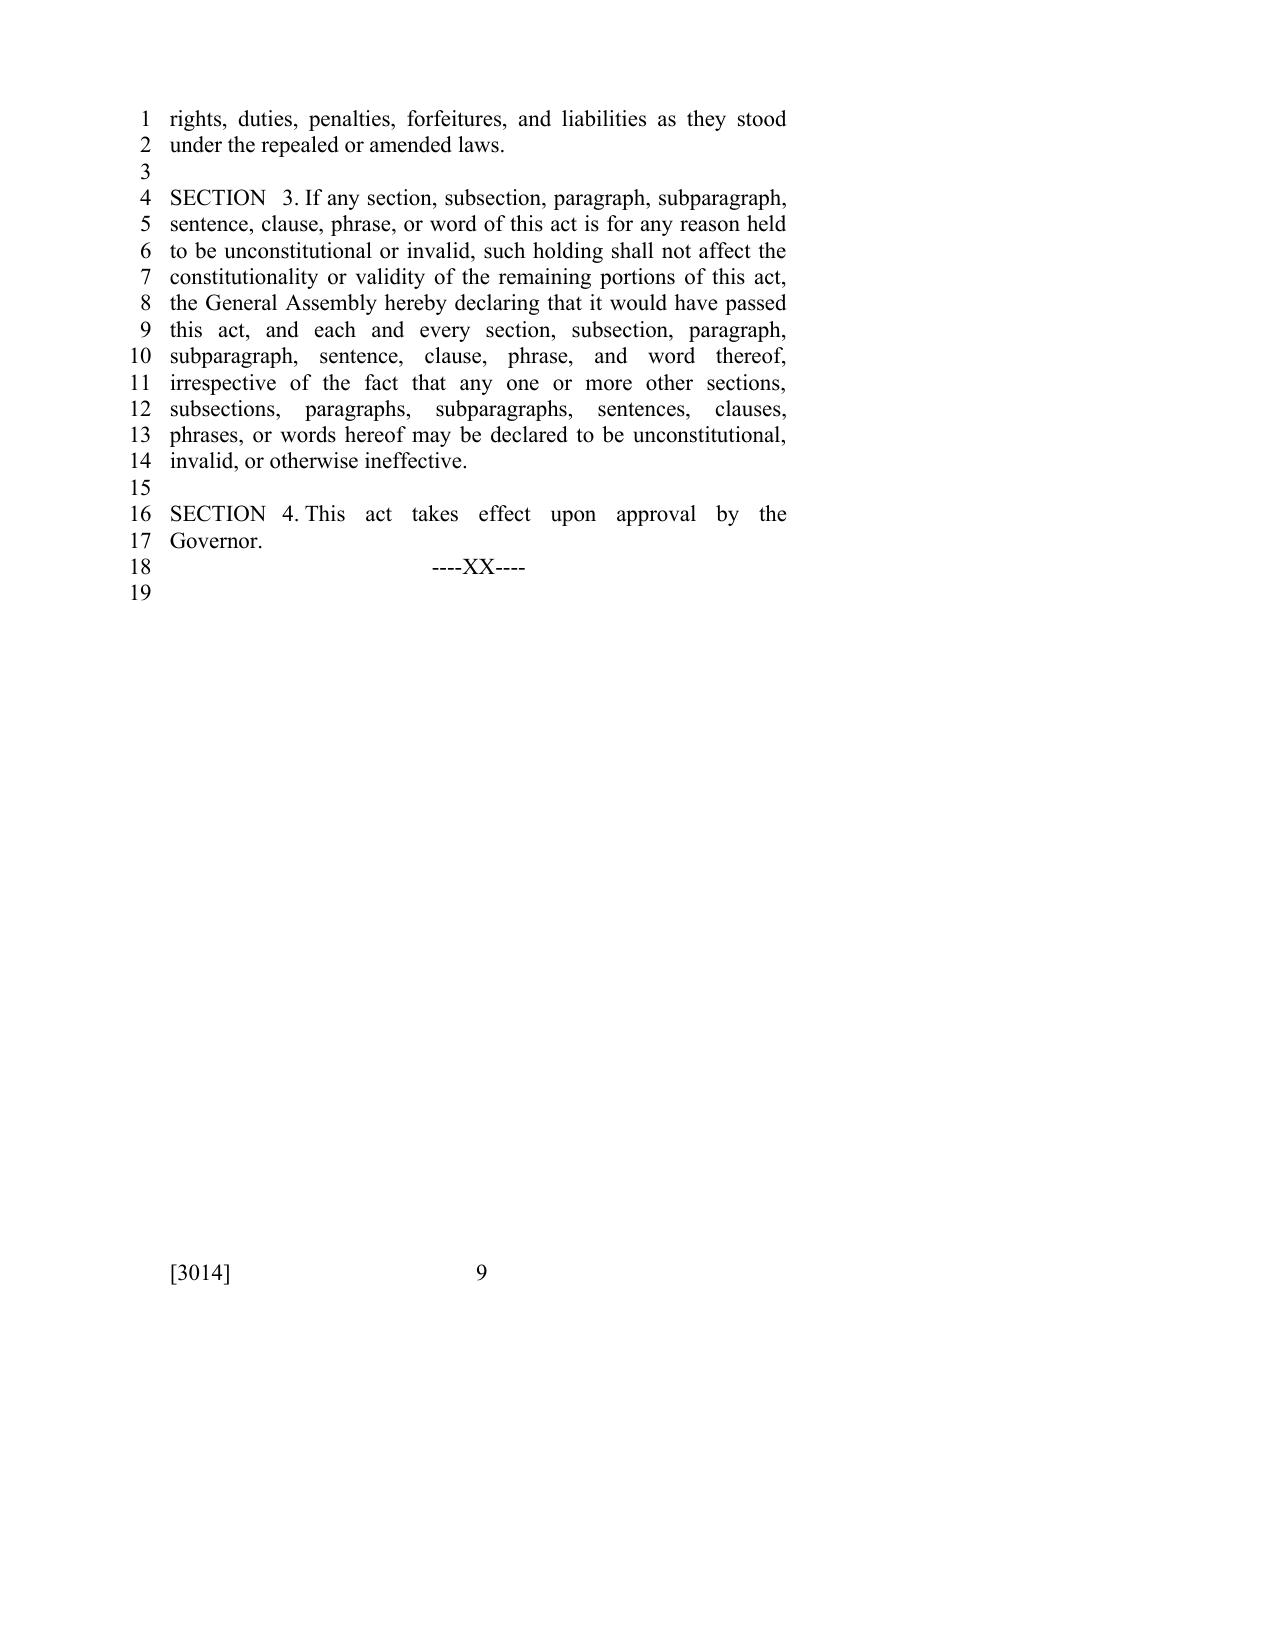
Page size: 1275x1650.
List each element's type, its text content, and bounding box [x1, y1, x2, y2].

text SECTION 4. This act takes effect upon approval by the Governor. [169, 500, 787, 553]
text SECTION 3. If any section, subsection, paragraph, subparagraph, sentence, clause, phrase, or word of this act is for any reason held to be unconstitutional or invalid, such holding shall not affect the constitutionality or validity of the remaining portions of this act, the General Assembly hereby declaring that it would have passed this act, and each and every section, subsection, paragraph, subparagraph, sentence, clause, phrase, and word thereof, irrespective of the fact that any one or more other sections, subsections, paragraphs, subparagraphs, sentences, clauses, phrases, or words hereof may be declared to be unconstitutional, invalid, or otherwise ineffective. [169, 184, 787, 474]
text ----XX---- [169, 553, 787, 579]
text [169, 105, 787, 158]
